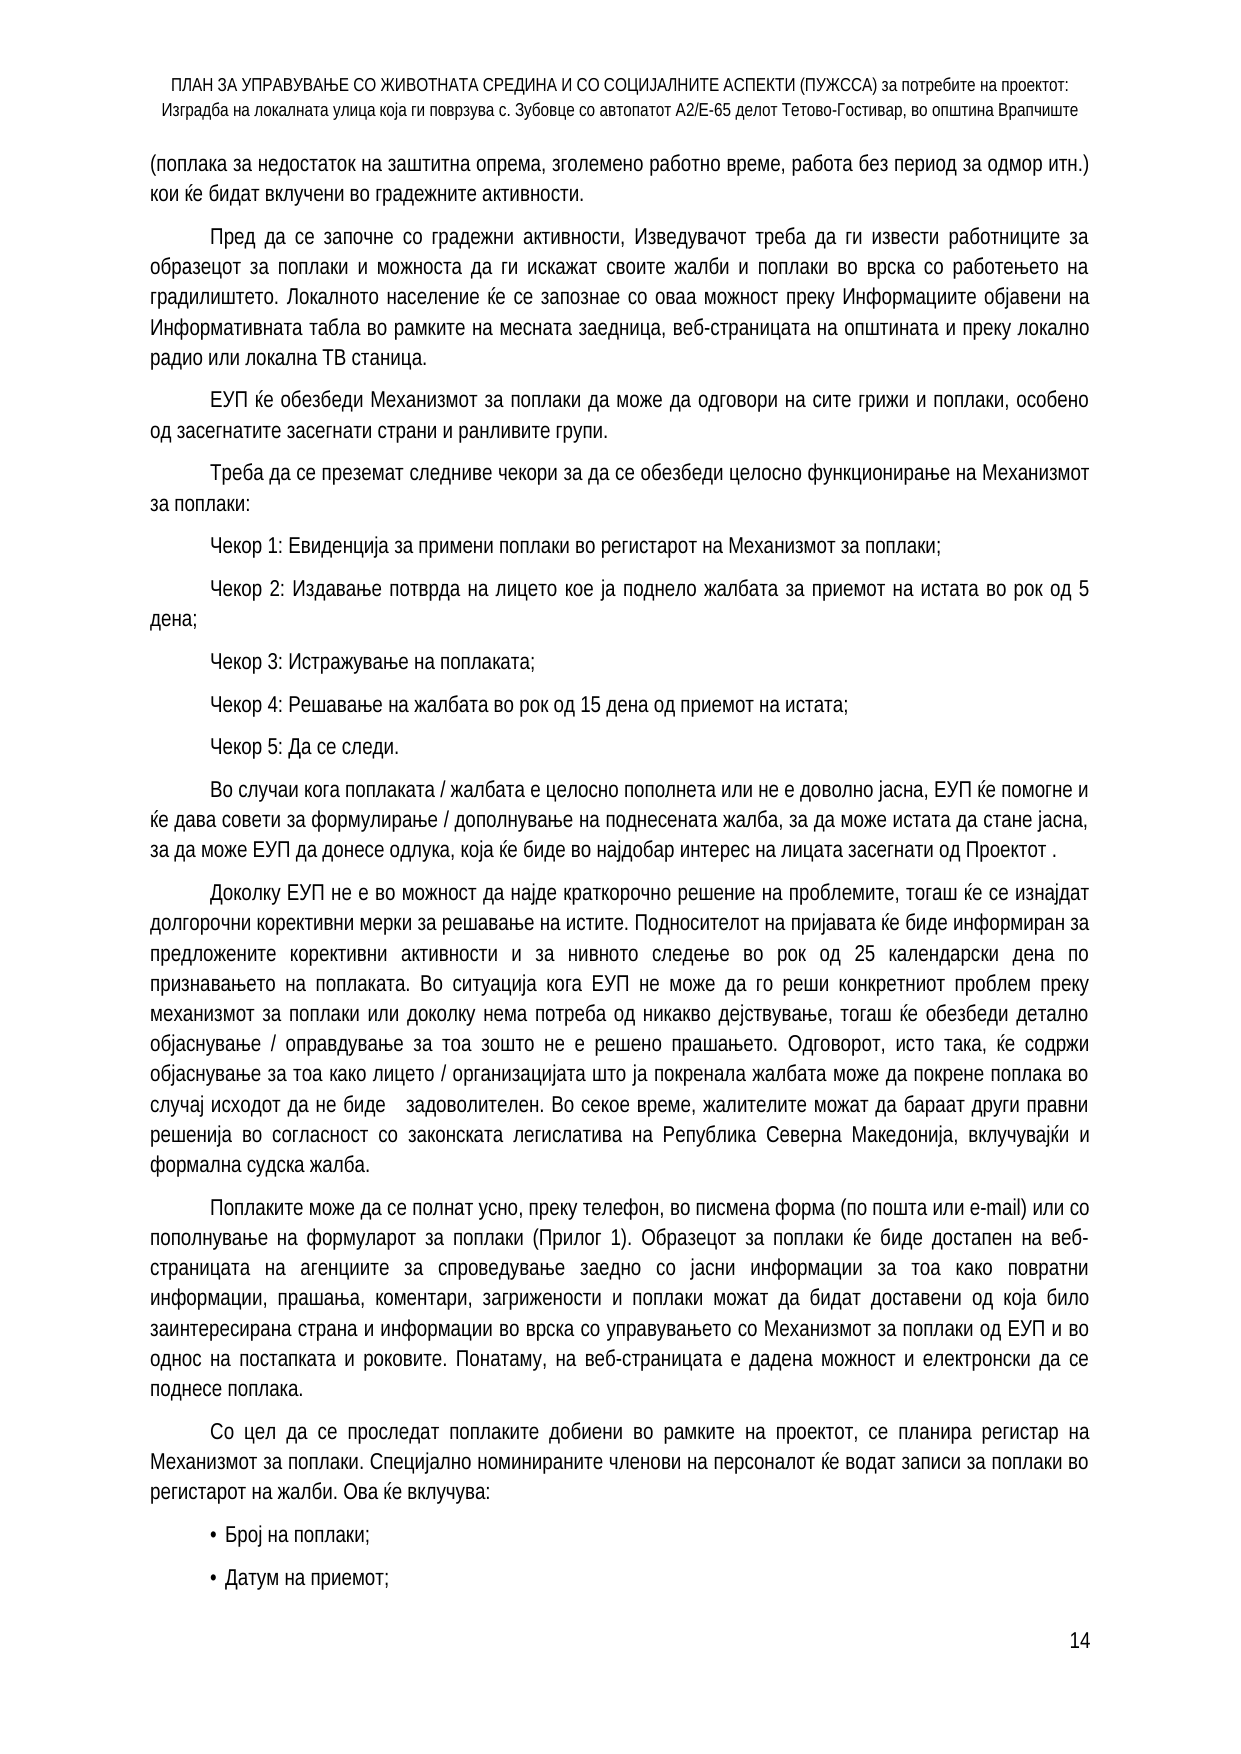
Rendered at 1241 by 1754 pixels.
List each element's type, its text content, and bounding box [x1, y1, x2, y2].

text ЕУП ќе обезбеди Механизмот за поплаки да може да одговори на сите грижи и поплаки, особено од засегнатите засегнати страни и ранливите групи. [150, 386, 1090, 443]
text Чекор 2: Издавање потврда на лицето кое ја поднело жалбата за приемот на истата во рок од 5 дена; [150, 575, 1090, 632]
text • Датум на приемот; [150, 1563, 1090, 1590]
text Во случаи кога поплаката / жалбата е целосно пополнета или не е доволно јасна, ЕУП ќе помогне и ќе дава совети за формулирање / дополнување на поднесената жалба, за да може истата да стане јасна, за да може ЕУП да донесе одлука, која ќе биде во најдобар интерес на лицата засегнати од Проектот . [150, 776, 1090, 863]
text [150, 150, 1090, 207]
text Пред да се започне со градежни активности, Изведувачот треба да ги извести работниците за образецот за поплаки и можноста да ги искажат своите жалби и поплаки во врска со работењето на градилиштето. Локалното население ќе се запознае со оваа можност преку Информациите објавени на Информативната табла во рамките на месната заедница, веб-страницата на општината и преку локално радио или локална ТВ станица. [150, 223, 1090, 370]
text Чекор 5: Да се следи. [150, 733, 1090, 760]
text • Број на поплаки; [150, 1521, 1090, 1547]
text Чекор 1: Евиденција за примени поплаки во регистарот на Механизмот за поплаки; [150, 532, 1090, 559]
text Со цел да се проследат поплаките добиени во рамките на проектот, се планира регистар на Механизмот за поплаки. Специјално номинираните членови на персоналот ќе водат записи за поплаки во регистарот на жалби. Ова ќе вклучува: [150, 1418, 1090, 1504]
text Чекор 4: Решавање на жалбата во рок од 15 дена од приемот на истата; [150, 691, 1090, 717]
text Доколку ЕУП не е во можност да најде краткорочно решение на проблемите, тогаш ќе се изнајдат долгорочни корективни мерки за решавање на истите. Подносителот на пријавата ќе биде информиран за предложените корективни активности и за нивното следење во рок од 25 календарски дена по признавањето на поплаката. Во ситуација кога ЕУП не може да го реши конкретниот проблем преку механизмот за поплаки или доколку нема потреба од никакво дејствување, тогаш ќе обезбеди детално објаснување / оправдување за тоа зошто не е решено прашањето. Одговорот, исто така, ќе содржи објаснување за тоа како лицето / организацијата што ја покренала жалбата може да покрене поплака во случај исходот да не биде задоволителен. Во секое време, жалителите можат да бараат други правни решенија во согласност со законската легислатива на Република Северна Македонија, вклучувајќи и формална судска жалба. [150, 879, 1090, 1177]
text Чекор 3: Истражување на поплаката; [150, 648, 1090, 674]
text Треба да се преземат следниве чекори за да се обезбеди целосно функционирање на Механизмот за поплаки: [150, 459, 1090, 516]
text Поплаките може да се полнат усно, преку телефон, во писмена форма (по пошта или e-mail) или со пополнување на формуларот за поплаки (Прилог 1). Образецот за поплаки ќе биде достапен на веб-страницата на агенциите за спроведување заедно со јасни информации за тоа како повратни информации, прашања, коментари, загрижености и поплаки можат да бидат доставени од која било заинтересирана страна и информации во врска со управувањето со Механизмот за поплаки од ЕУП и во однос на постапката и роковите. Понатаму, на веб-страницата е дадена можност и електронски да се поднесе поплака. [150, 1194, 1090, 1401]
